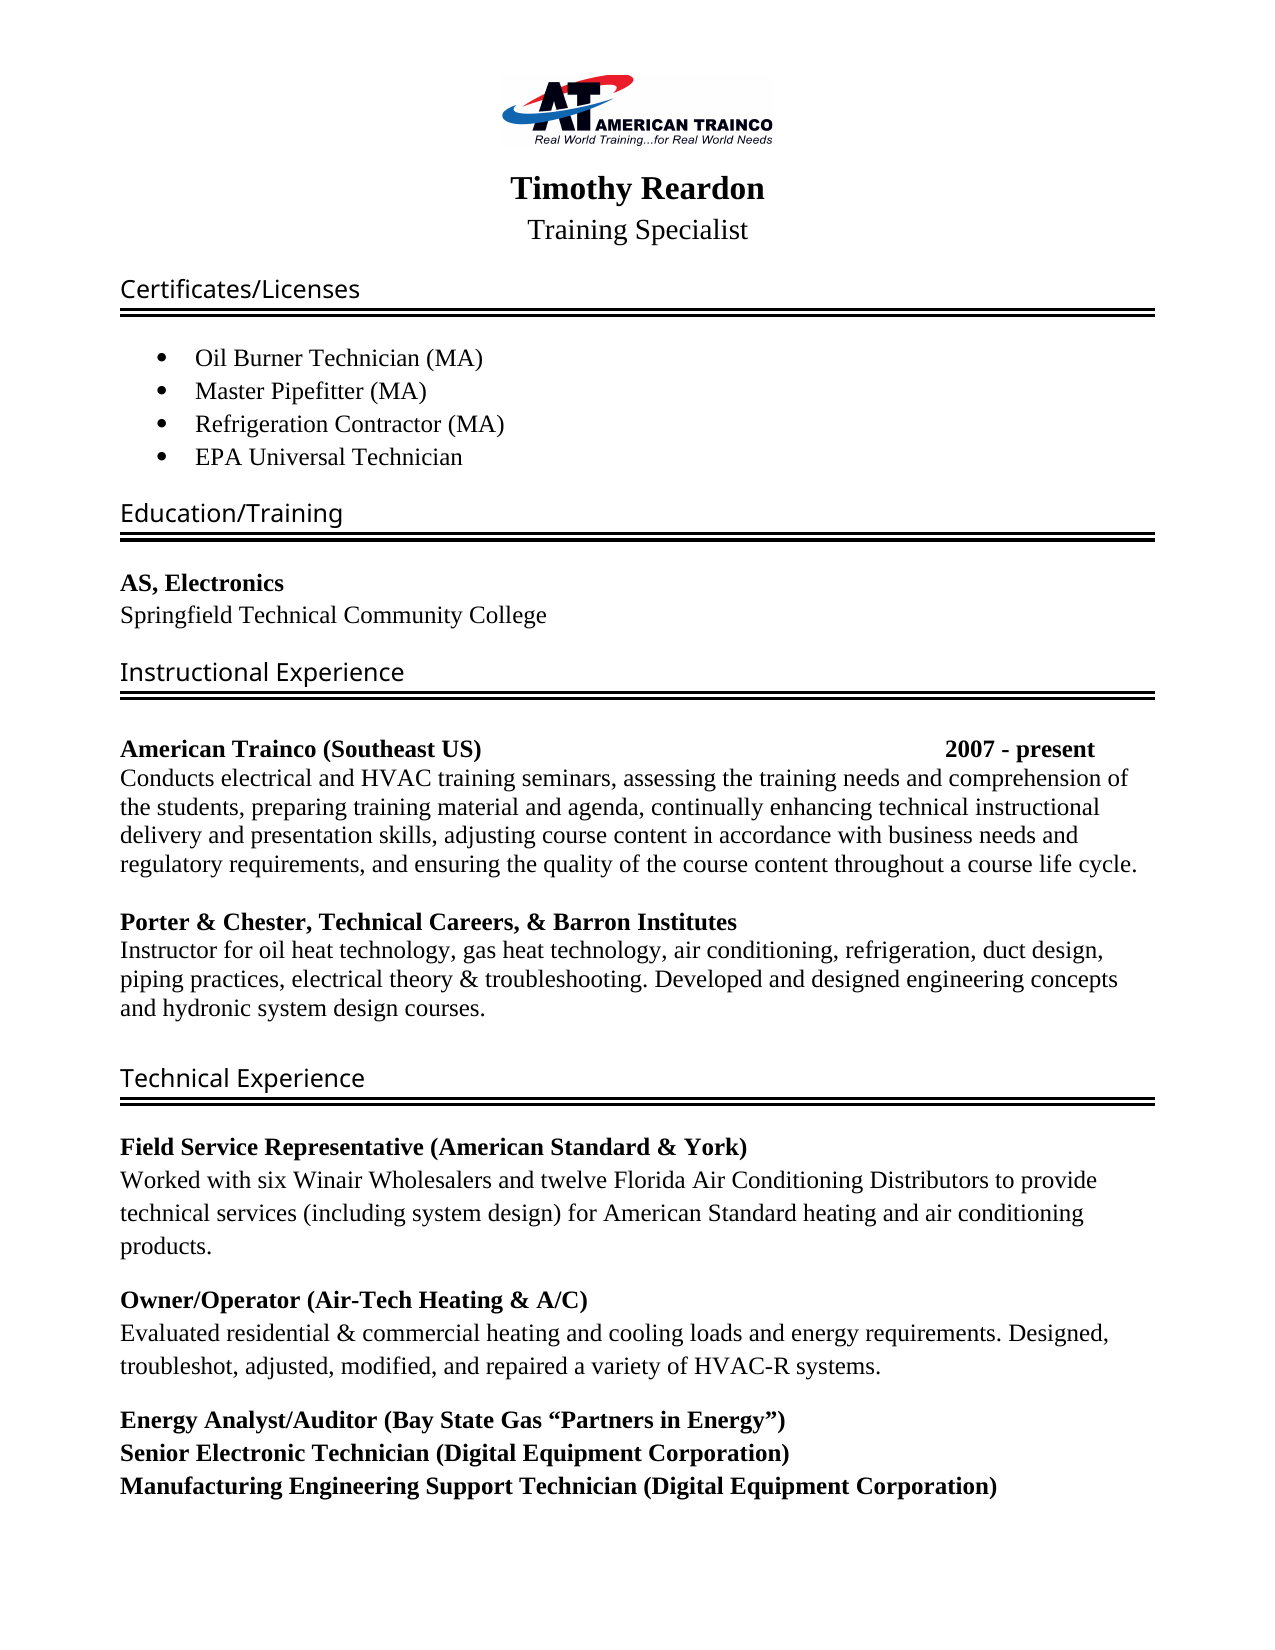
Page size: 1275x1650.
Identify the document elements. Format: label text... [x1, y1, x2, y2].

text AS, Electronics Springfield Technical Community College [120, 568, 1155, 629]
text Owner/Operator (Air-Tech Heating & A/C) Evaluated residential & commercial heating and cooling loads and energy requirements. Designed, troubleshot, adjusted, modified, and repaired a variety of HVAC-R systems. [120, 1285, 1155, 1380]
text Training Specialist [120, 212, 1155, 246]
picture [502, 75, 773, 147]
text American Trainco (Southeast US) 2007 - present Conducts electrical and HVAC training seminars, assessing the training needs and comprehension of the students, preparing training material and agenda, continually enhancing technical instructional delivery and presentation skills, adjusting course content in accordance with business needs and regulatory requirements, and ensuring the quality of the course content throughout a course life cycle. [120, 734, 1155, 878]
text Technical Experience [120, 1061, 1155, 1097]
text Energy Analyst/Auditor (Bay State Gas “Partners in Energy”) [120, 1405, 1155, 1434]
text Certificates/Licenses [120, 272, 1155, 308]
list Master Pipefitter (MA) [157, 376, 1155, 405]
text Education/Training [120, 496, 1155, 532]
text Senior Electronic Technician (Digital Equipment Corporation) [120, 1438, 1155, 1467]
text Porter & Chester, Technical Careers, & Barron Institutes Instructor for oil heat technology, gas heat technology, air conditioning, refrigeration, duct design, piping practices, electrical theory & troubleshooting. Developed and designed engineering concepts and hydronic system design courses. [120, 907, 1155, 1022]
text Instructional Experience [120, 654, 1155, 691]
list EPA Universal Technician [157, 442, 1155, 471]
list Refrigeration Contractor (MA) [157, 409, 1155, 438]
text Timothy Reardon [120, 168, 1155, 207]
text Field Service Representative (American Standard & York) Worked with six Winair Wholesalers and twelve Florida Air Conditioning Distributors to provide technical services (including system design) for American Standard heating and air conditioning products. [120, 1132, 1155, 1260]
text Manufacturing Engineering Support Technician (Digital Equipment Corporation) [120, 1471, 1155, 1500]
list Oil Burner Technician (MA) [157, 343, 1155, 372]
